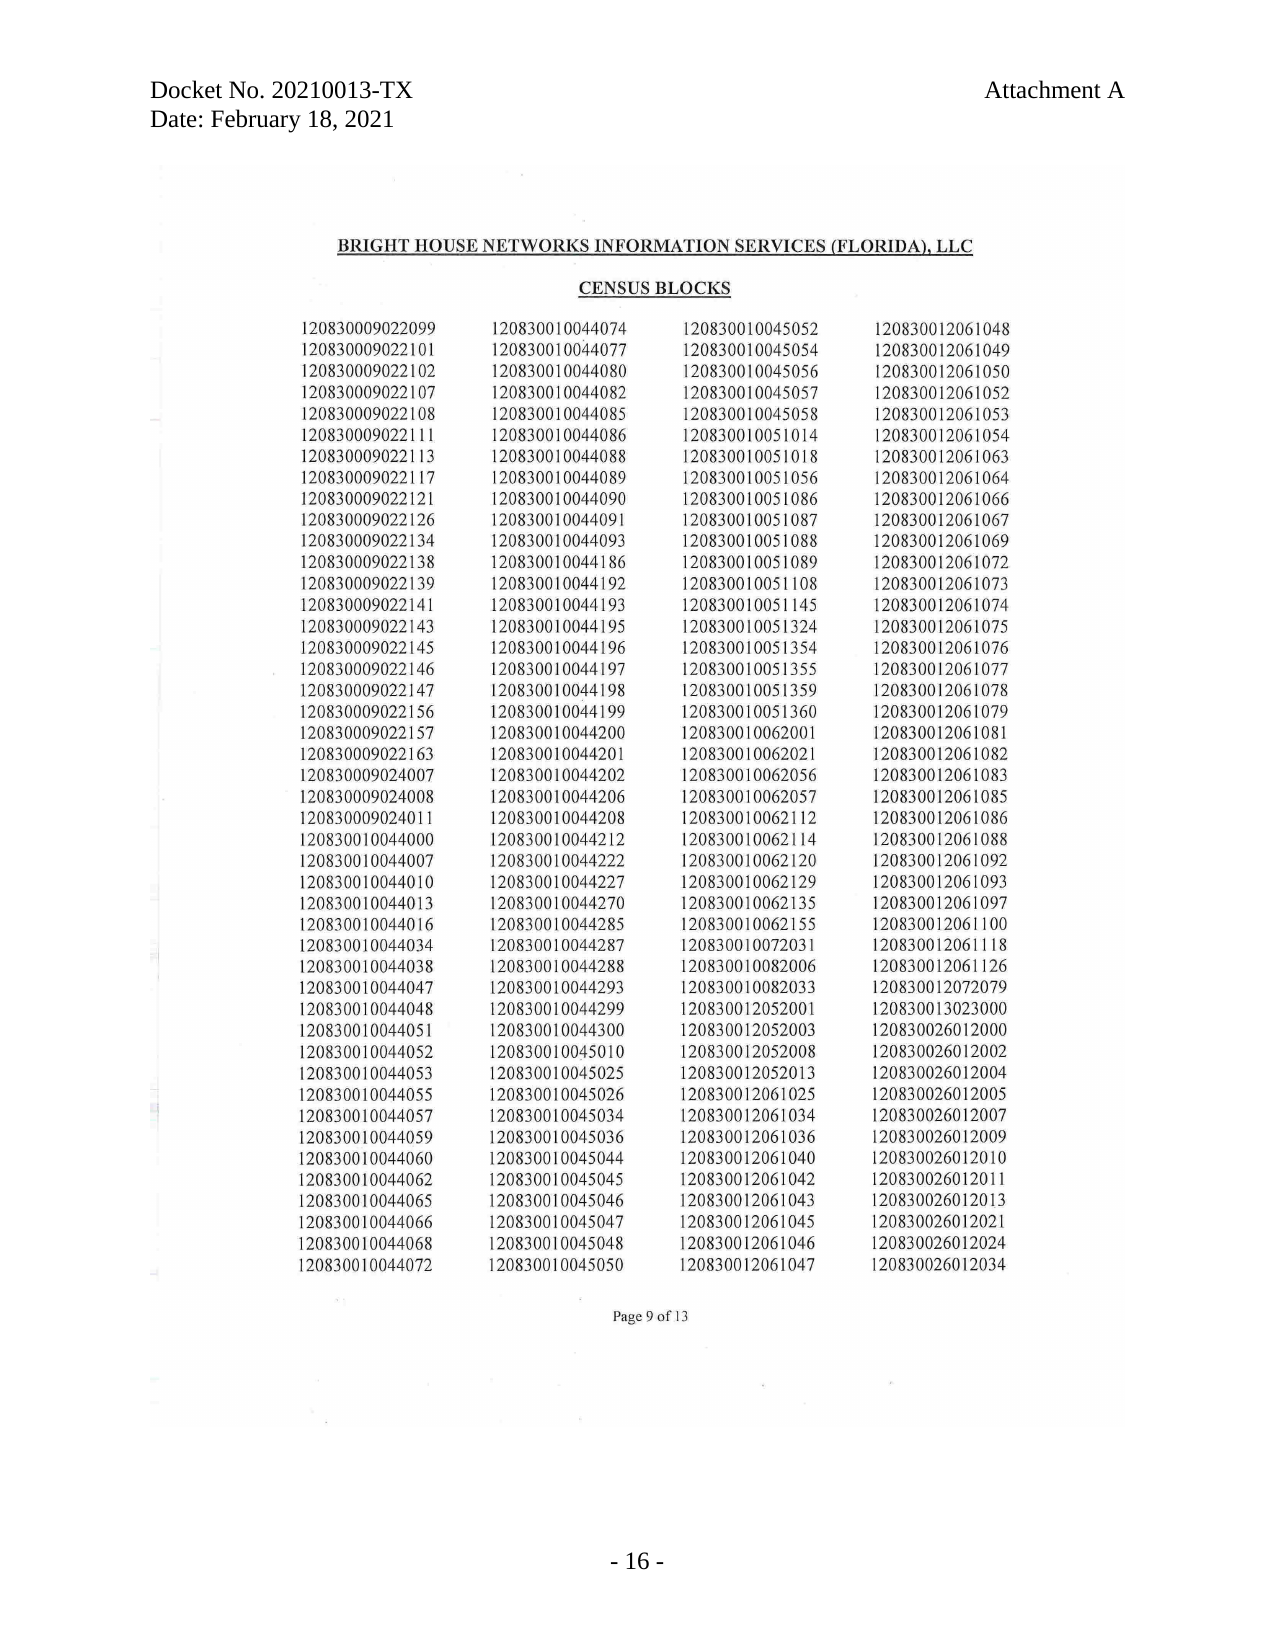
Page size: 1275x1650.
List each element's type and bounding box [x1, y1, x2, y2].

picture [150, 165, 1125, 1427]
